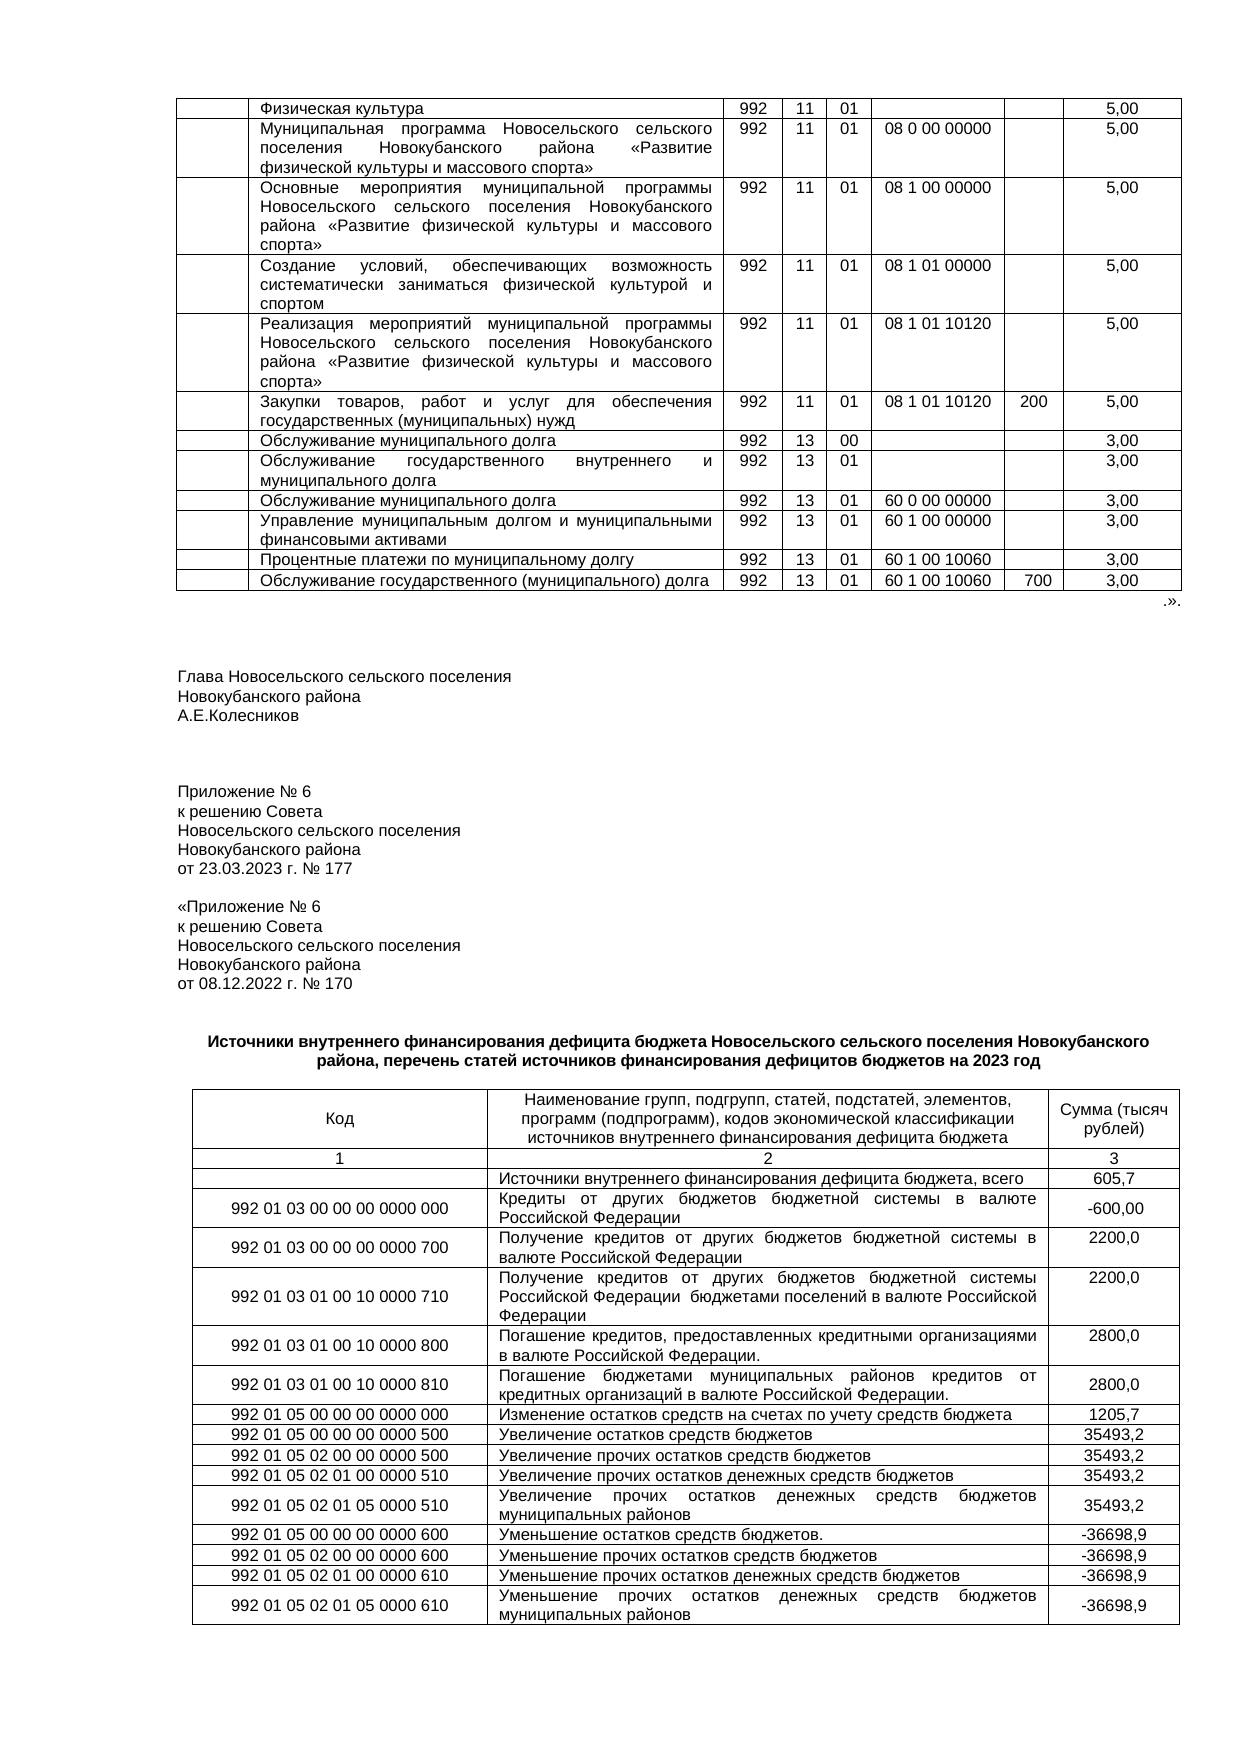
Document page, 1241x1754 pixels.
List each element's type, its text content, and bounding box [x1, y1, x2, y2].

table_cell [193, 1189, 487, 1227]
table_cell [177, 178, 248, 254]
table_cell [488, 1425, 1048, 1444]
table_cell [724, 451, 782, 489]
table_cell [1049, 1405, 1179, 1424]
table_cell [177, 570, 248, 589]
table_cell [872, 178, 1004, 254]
text Приложение № 6 [177, 782, 1181, 801]
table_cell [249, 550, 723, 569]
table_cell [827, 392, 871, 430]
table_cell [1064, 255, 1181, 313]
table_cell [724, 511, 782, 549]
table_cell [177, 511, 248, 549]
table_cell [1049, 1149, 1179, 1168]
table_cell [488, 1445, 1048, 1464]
text Новосельского сельского поселения [177, 936, 1181, 955]
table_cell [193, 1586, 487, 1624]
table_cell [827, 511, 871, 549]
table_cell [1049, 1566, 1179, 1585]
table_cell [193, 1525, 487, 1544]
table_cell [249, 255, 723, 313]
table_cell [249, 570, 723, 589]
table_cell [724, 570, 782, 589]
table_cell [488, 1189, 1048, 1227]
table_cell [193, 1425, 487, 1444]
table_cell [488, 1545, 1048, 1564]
text от 08.12.2022 г. № 170 [177, 974, 1181, 993]
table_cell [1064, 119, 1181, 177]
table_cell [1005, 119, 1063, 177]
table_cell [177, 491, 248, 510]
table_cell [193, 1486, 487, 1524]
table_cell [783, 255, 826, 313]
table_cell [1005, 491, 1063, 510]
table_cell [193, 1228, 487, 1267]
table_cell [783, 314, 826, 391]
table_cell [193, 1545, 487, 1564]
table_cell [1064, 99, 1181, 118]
text Новокубанского района [177, 686, 1181, 706]
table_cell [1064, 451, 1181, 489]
text «Приложение № 6 [177, 897, 1181, 916]
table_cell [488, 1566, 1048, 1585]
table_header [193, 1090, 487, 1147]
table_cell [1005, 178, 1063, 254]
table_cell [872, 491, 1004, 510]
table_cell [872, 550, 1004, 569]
text от 23.03.2023 г. № 177 [177, 859, 1181, 878]
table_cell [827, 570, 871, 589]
text .». [177, 591, 1181, 610]
text А.Е.Колесников [177, 706, 1181, 725]
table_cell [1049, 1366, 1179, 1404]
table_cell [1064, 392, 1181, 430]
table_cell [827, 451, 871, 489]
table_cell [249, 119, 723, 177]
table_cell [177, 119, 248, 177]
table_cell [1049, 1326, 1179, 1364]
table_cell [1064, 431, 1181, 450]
text к решению Совета [177, 801, 1181, 821]
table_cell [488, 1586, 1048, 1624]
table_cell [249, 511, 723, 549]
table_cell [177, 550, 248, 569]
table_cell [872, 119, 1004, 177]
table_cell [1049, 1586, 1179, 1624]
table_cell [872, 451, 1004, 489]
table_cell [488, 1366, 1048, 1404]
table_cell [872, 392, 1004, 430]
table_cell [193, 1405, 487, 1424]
text Глава Новосельского сельского поселения [177, 667, 1181, 686]
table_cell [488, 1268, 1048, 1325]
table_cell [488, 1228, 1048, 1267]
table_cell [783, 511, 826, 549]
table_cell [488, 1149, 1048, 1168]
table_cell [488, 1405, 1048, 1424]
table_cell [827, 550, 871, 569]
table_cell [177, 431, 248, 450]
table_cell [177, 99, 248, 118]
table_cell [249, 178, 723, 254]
text Новокубанского района [177, 840, 1181, 859]
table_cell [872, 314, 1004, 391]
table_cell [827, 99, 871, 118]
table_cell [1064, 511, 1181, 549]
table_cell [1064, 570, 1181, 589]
text к решению Совета [177, 916, 1181, 936]
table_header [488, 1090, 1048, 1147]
text Источники внутреннего финансирования дефицита бюджета Новосельского сельского поселения Новокубанского района, перечень статей источников финансирования дефицитов бюджетов на 2023 год [177, 1031, 1180, 1070]
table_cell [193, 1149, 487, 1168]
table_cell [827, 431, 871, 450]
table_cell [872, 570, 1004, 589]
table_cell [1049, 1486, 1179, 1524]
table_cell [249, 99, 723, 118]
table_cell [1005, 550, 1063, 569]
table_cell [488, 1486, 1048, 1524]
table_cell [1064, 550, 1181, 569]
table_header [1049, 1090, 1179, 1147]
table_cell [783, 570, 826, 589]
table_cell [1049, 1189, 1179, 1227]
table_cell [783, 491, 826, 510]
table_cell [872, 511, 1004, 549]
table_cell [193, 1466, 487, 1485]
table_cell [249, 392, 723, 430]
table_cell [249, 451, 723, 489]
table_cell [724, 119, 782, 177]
text Новокубанского района [177, 955, 1181, 974]
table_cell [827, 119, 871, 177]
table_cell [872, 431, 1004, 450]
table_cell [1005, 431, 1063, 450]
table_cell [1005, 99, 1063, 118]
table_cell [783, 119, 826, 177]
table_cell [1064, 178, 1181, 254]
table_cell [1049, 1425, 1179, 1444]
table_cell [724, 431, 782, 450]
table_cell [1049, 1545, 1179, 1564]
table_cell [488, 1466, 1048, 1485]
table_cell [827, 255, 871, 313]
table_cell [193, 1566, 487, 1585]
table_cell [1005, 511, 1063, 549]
text Новосельского сельского поселения [177, 821, 1181, 840]
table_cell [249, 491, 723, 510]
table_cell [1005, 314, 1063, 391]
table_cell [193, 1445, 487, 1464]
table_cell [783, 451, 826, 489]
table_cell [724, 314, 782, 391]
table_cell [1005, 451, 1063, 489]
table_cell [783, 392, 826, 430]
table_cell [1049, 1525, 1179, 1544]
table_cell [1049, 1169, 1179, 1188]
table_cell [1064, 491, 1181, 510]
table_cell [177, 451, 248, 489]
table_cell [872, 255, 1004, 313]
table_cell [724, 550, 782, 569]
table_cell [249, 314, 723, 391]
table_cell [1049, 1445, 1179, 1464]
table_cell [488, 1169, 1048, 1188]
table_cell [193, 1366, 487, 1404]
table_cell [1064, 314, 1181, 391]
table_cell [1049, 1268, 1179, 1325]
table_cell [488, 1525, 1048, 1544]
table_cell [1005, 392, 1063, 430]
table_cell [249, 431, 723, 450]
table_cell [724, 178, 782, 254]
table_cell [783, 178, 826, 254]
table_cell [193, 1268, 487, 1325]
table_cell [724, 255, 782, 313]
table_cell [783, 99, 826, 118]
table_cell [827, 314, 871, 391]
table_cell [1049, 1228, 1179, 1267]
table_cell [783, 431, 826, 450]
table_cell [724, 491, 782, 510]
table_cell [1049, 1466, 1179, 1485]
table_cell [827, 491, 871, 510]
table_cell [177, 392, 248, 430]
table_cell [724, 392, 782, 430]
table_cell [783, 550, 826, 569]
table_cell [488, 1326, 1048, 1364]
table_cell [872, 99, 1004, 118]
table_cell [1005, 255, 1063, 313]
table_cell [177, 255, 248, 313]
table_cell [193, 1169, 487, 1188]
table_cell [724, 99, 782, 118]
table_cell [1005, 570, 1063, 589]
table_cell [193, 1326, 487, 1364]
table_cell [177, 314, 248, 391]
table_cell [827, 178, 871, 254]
